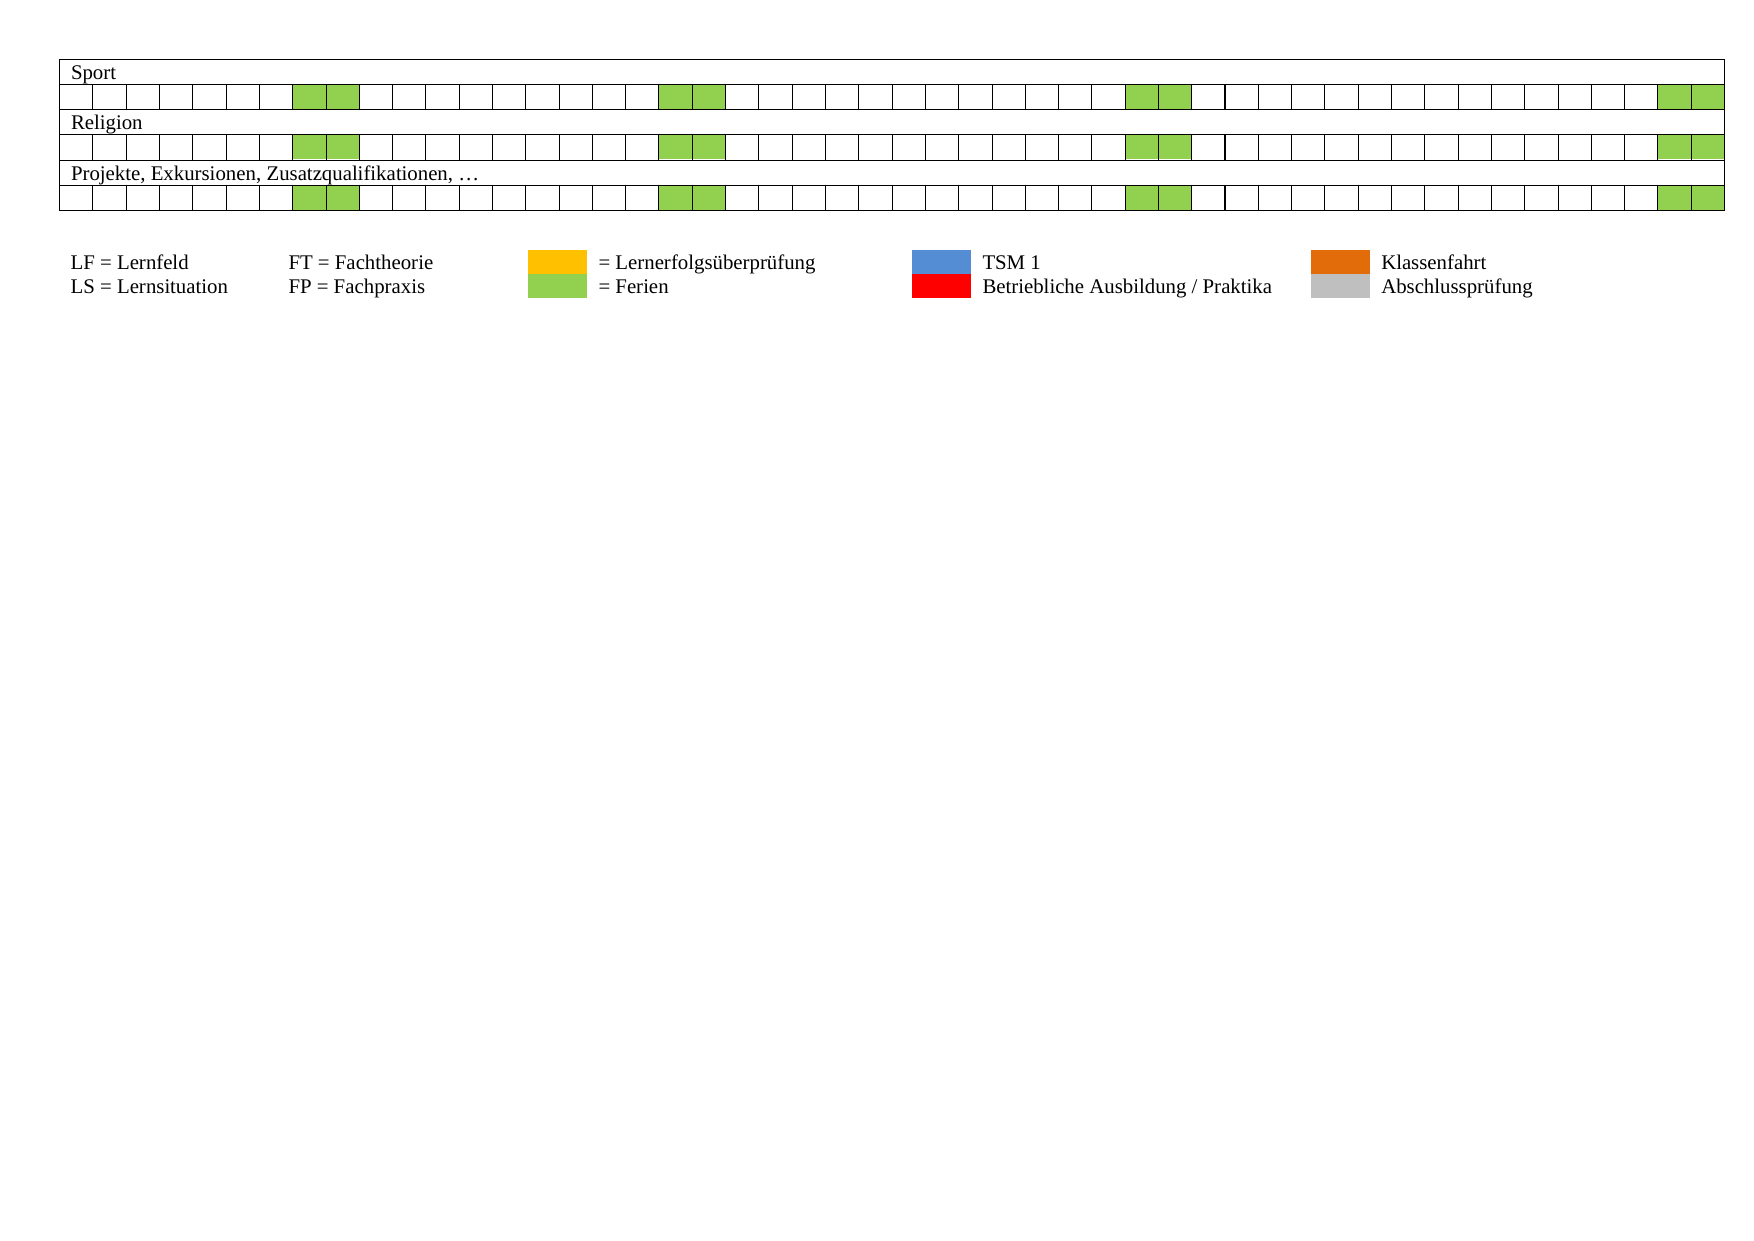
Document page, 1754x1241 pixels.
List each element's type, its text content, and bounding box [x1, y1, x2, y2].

table_cell [659, 85, 692, 109]
table_header [1311, 250, 1370, 274]
table_cell [993, 85, 1025, 109]
table_cell [959, 186, 992, 210]
table_cell [293, 135, 326, 159]
table_cell [426, 135, 459, 159]
table_cell Abschlussprüfung [1370, 274, 1636, 298]
table_cell [160, 186, 192, 210]
table_cell [926, 85, 958, 109]
table_cell [160, 85, 192, 109]
table_cell [1292, 186, 1324, 210]
table_cell [1692, 85, 1724, 109]
table_cell [959, 85, 992, 109]
table_cell [626, 85, 658, 109]
table_cell [93, 85, 126, 109]
table_cell [759, 85, 792, 109]
table_cell [493, 85, 525, 109]
table_cell LS = Lernsituation [59, 274, 277, 298]
table_cell [93, 135, 126, 159]
table_cell [260, 135, 292, 159]
table_cell [1359, 135, 1391, 159]
table_cell [526, 85, 559, 109]
table_header = Lernerfolgsüberprüfung [587, 250, 912, 274]
table_cell [260, 186, 292, 210]
table_header LF = Lernfeld [59, 250, 277, 274]
table_cell [1126, 135, 1158, 159]
table_cell [1459, 186, 1491, 210]
table_cell [60, 135, 92, 159]
table_cell [460, 135, 492, 159]
table_cell [526, 186, 559, 210]
table_cell [1159, 186, 1191, 210]
table_cell [1026, 186, 1058, 210]
table_cell [1226, 186, 1258, 210]
table_cell [1159, 85, 1191, 109]
table_cell [1059, 135, 1091, 159]
table_cell [1259, 85, 1291, 109]
table_cell [826, 85, 858, 109]
table_cell [460, 186, 492, 210]
table_cell [1492, 135, 1524, 159]
table_cell [926, 135, 958, 159]
table_cell [1592, 135, 1624, 159]
table_cell [1026, 85, 1058, 109]
table_cell [393, 135, 425, 159]
table_cell [1126, 186, 1158, 210]
table_cell [426, 85, 459, 109]
table_cell [1559, 85, 1591, 109]
table_cell [1259, 186, 1291, 210]
table_cell [859, 186, 892, 210]
table_cell [1658, 186, 1691, 210]
table_cell [327, 186, 359, 210]
table_cell [659, 135, 692, 159]
table_cell [393, 186, 425, 210]
table_cell [1392, 135, 1424, 159]
table_cell [1525, 186, 1558, 210]
table_cell [227, 186, 259, 210]
table_cell [1126, 85, 1158, 109]
table_cell [493, 135, 525, 159]
table_cell [1311, 274, 1370, 298]
table_cell Betriebliche Ausbildung / Praktika [971, 274, 1311, 298]
table_cell [127, 186, 159, 210]
table_cell [327, 135, 359, 159]
table_cell [293, 85, 326, 109]
table_cell = Ferien [587, 274, 912, 298]
table_header [528, 250, 587, 274]
table_cell [1359, 85, 1391, 109]
table_cell [1658, 85, 1691, 109]
table_cell [193, 85, 226, 109]
table_cell [593, 85, 625, 109]
table_cell [1425, 85, 1458, 109]
table_cell [1292, 85, 1324, 109]
table_cell [1325, 135, 1358, 159]
table_cell [1692, 186, 1724, 210]
table_cell [1192, 135, 1224, 159]
table_cell FP = Fachpraxis [277, 274, 528, 298]
table_cell [826, 135, 858, 159]
table_header TSM 1 [971, 250, 1311, 274]
table_cell [260, 85, 292, 109]
table_cell [893, 85, 925, 109]
table_cell [193, 135, 226, 159]
table_cell [959, 135, 992, 159]
table_cell [1658, 135, 1691, 159]
table_cell [1492, 186, 1524, 210]
table_cell [1026, 135, 1058, 159]
table_cell [1359, 186, 1391, 210]
table_cell [1459, 85, 1491, 109]
table_cell [1625, 186, 1657, 210]
table_cell [1292, 135, 1324, 159]
table_cell [1625, 135, 1657, 159]
table_cell [1559, 186, 1591, 210]
table_cell [1525, 135, 1558, 159]
table_cell [1392, 186, 1424, 210]
table_cell [793, 186, 825, 210]
table_cell [60, 85, 92, 109]
table_cell [360, 85, 392, 109]
table_header Sport [60, 60, 1724, 84]
table_cell [1226, 135, 1258, 159]
table_cell [1092, 85, 1125, 109]
table_cell [726, 85, 758, 109]
table_cell [693, 135, 725, 159]
table_cell [626, 135, 658, 159]
table_cell [726, 135, 758, 159]
table_cell [1325, 186, 1358, 210]
table_cell [1692, 135, 1724, 159]
table_cell [1392, 85, 1424, 109]
table_header FT = Fachtheorie [277, 250, 528, 274]
table_cell [460, 85, 492, 109]
table_cell [726, 186, 758, 210]
table_cell [360, 135, 392, 159]
table_cell [1059, 186, 1091, 210]
table_cell [526, 135, 559, 159]
table_cell [560, 186, 592, 210]
table_cell [593, 135, 625, 159]
table_cell [528, 274, 587, 298]
table_cell [193, 186, 226, 210]
table_cell [327, 85, 359, 109]
table_cell Religion [60, 110, 1724, 134]
table_cell [1325, 85, 1358, 109]
table_cell [1226, 85, 1258, 109]
table_cell [893, 186, 925, 210]
table_cell [859, 85, 892, 109]
table_cell [693, 186, 725, 210]
table_cell [1592, 186, 1624, 210]
table_cell [993, 186, 1025, 210]
table_cell [1492, 85, 1524, 109]
table_cell [426, 186, 459, 210]
table_cell [912, 274, 971, 298]
table_cell [1425, 135, 1458, 159]
table_cell [560, 85, 592, 109]
table_cell [93, 186, 126, 210]
table_cell [560, 135, 592, 159]
table_cell [1092, 186, 1125, 210]
table_cell [1559, 135, 1591, 159]
table_cell [759, 135, 792, 159]
table_cell [393, 85, 425, 109]
table_cell [593, 186, 625, 210]
table_cell Projekte, Exkursionen, Zusatzqualifikationen, … [60, 161, 1724, 184]
table_cell [1525, 85, 1558, 109]
table_cell [1625, 85, 1657, 109]
table_cell [793, 135, 825, 159]
table_cell [293, 186, 326, 210]
table_cell [759, 186, 792, 210]
table_cell [1592, 85, 1624, 109]
table_cell [626, 186, 658, 210]
table_cell [659, 186, 692, 210]
table_cell [893, 135, 925, 159]
table_cell [1425, 186, 1458, 210]
table_cell [993, 135, 1025, 159]
table_cell [1192, 186, 1224, 210]
table_cell [360, 186, 392, 210]
table_cell [227, 135, 259, 159]
table_cell [493, 186, 525, 210]
table_cell [1159, 135, 1191, 159]
table_cell [1259, 135, 1291, 159]
table_cell [693, 85, 725, 109]
table_cell [1059, 85, 1091, 109]
table_cell [926, 186, 958, 210]
table_header Klassenfahrt [1370, 250, 1636, 274]
table_cell [1092, 135, 1125, 159]
table_cell [227, 85, 259, 109]
table_cell [127, 85, 159, 109]
table_cell [1192, 85, 1224, 109]
table_cell [60, 186, 92, 210]
table_cell [826, 186, 858, 210]
table_cell [859, 135, 892, 159]
table_cell [160, 135, 192, 159]
table_cell [793, 85, 825, 109]
table_cell [1459, 135, 1491, 159]
table_header [912, 250, 971, 274]
table_cell [127, 135, 159, 159]
